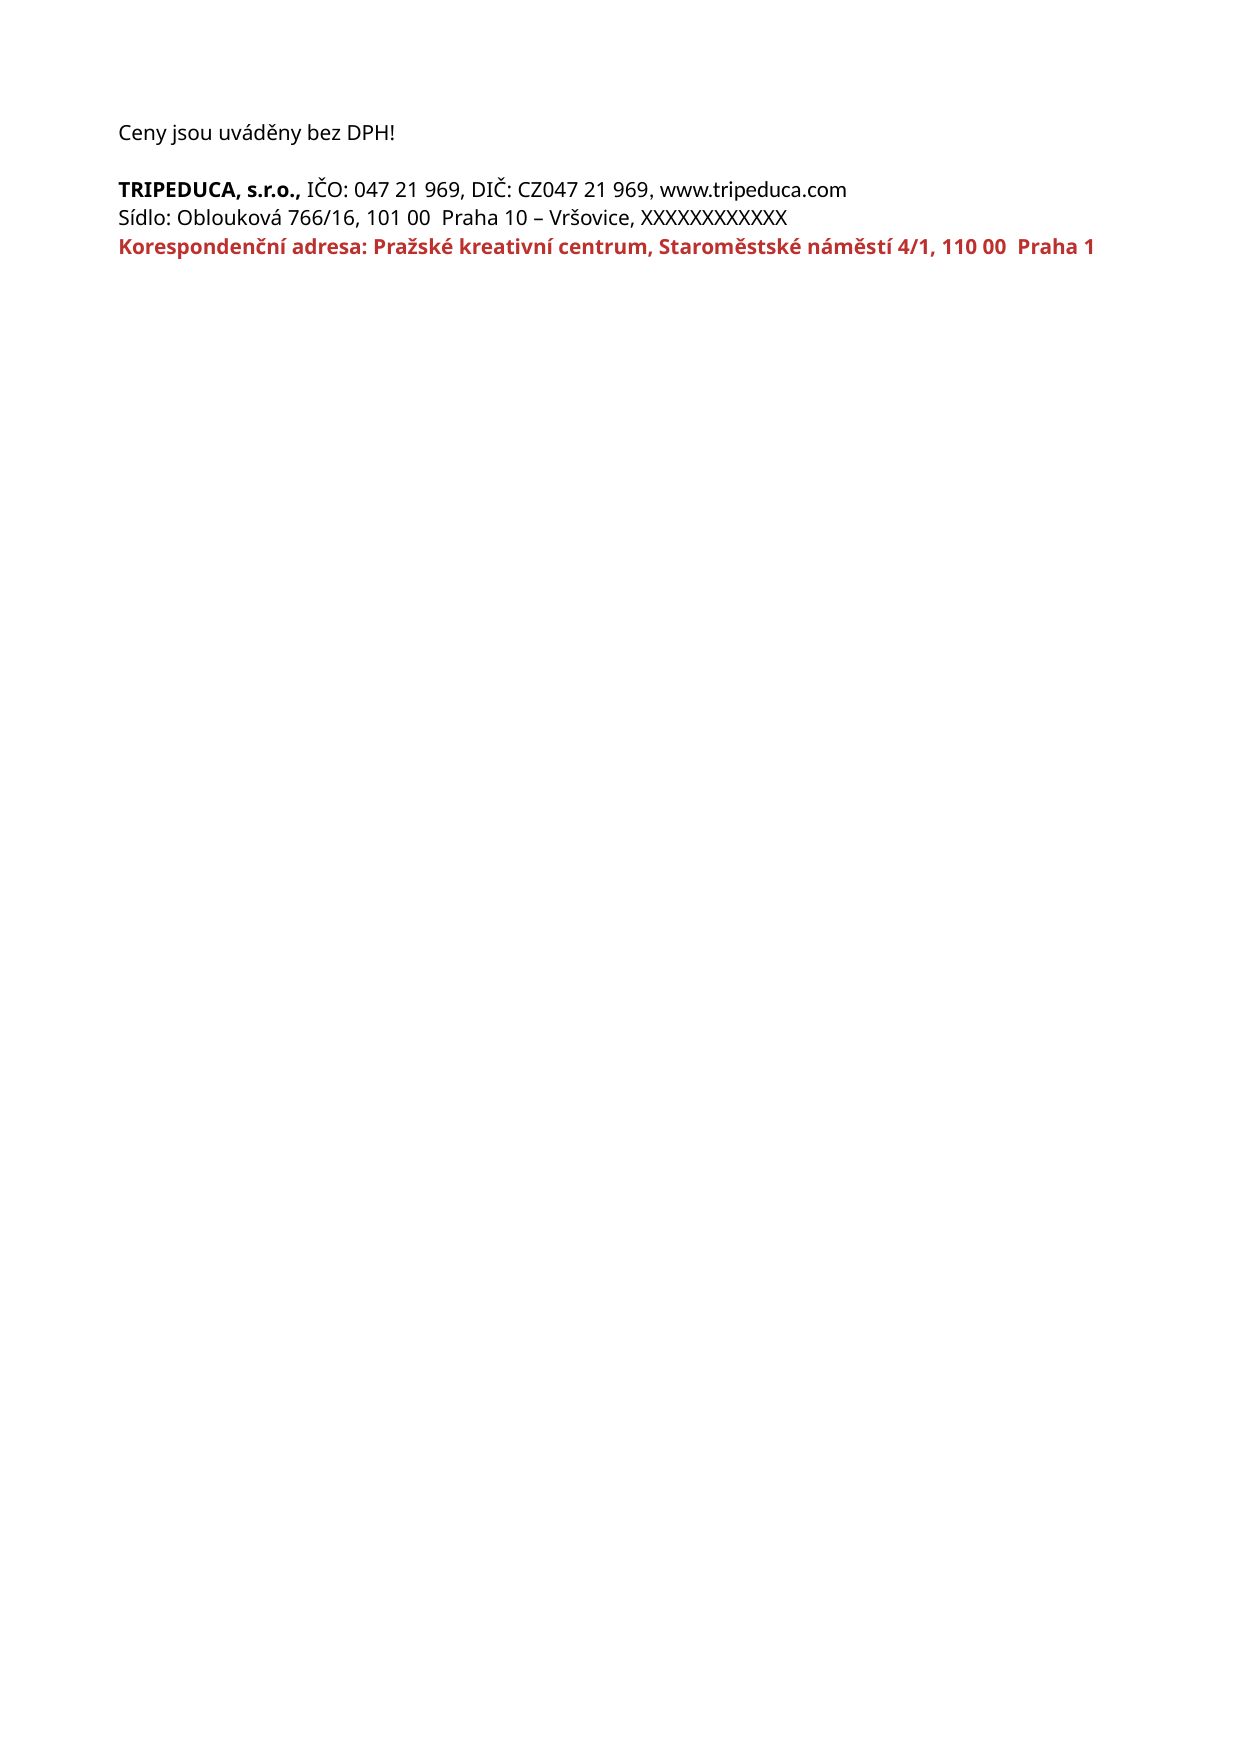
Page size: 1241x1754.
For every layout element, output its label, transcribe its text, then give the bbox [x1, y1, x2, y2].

text Ceny jsou uváděny bez DPH! [118, 118, 1122, 147]
text Korespondenční adresa: Pražské kreativní centrum, Staroměstské náměstí 4/1, 110 00 Praha 1 [118, 232, 1122, 260]
text TRIPEDUCA, s.r.o., IČO: 047 21 969, DIČ: CZ047 21 969, www.tripeduca.com [118, 175, 1122, 203]
text Sídlo: Oblouková 766/16, 101 00 Praha 10 – Vršovice, XXXXXXXXXXXX [118, 203, 1122, 232]
